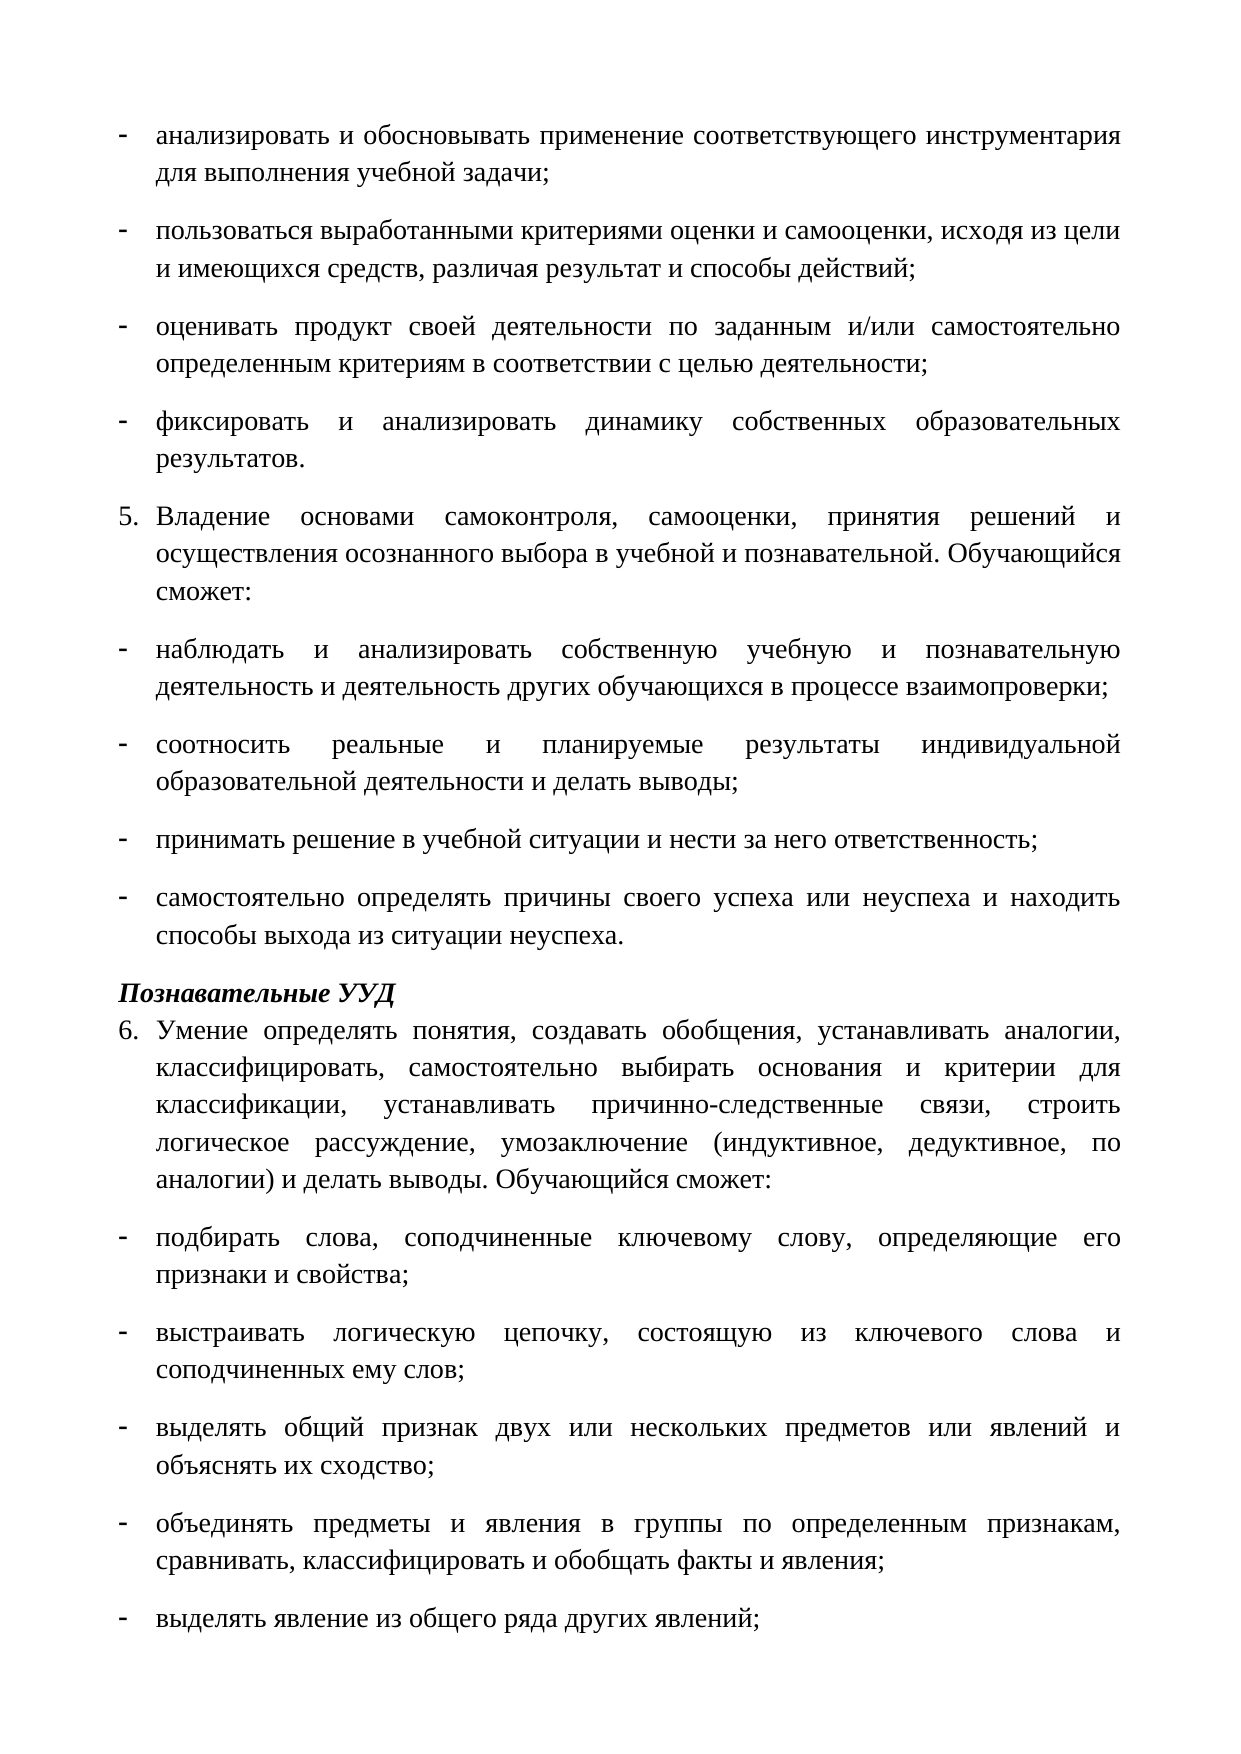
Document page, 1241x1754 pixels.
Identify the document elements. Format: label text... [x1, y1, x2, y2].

list выделять общий признак двух или нескольких предметов или явлений и объяснять их сходство; [118, 1410, 1122, 1480]
list самостоятельно определять причины своего успеха или неуспеха и находить способы выхода из ситуации неуспеха. [118, 881, 1122, 950]
list Умение определять понятия, создавать обобщения, устанавливать аналогии, классифицировать, самостоятельно выбирать основания и критерии для классификации, устанавливать причинно-следственные связи, строить логическое рассуждение, умозаключение (индуктивное, дедуктивное, по аналогии) и делать выводы. Обучающийся сможет: [118, 1013, 1122, 1194]
list анализировать и обосновывать применение соответствующего инструментария для выполнения учебной задачи; [118, 118, 1122, 188]
list наблюдать и анализировать собственную учебную и познавательную деятельность и деятельность других обучающихся в процессе взаимопроверки; [118, 632, 1122, 701]
subtitle Познавательные УУД [118, 976, 1122, 1008]
list принимать решение в учебной ситуации и нести за него ответственность; [118, 822, 1122, 855]
list соотносить реальные и планируемые результаты индивидуальной образовательной деятельности и делать выводы; [118, 727, 1122, 797]
list оценивать продукт своей деятельности по заданным и/или самостоятельно определенным критериям в соответствии с целью деятельности; [118, 309, 1122, 378]
list выстраивать логическую цепочку, состоящую из ключевого слова и соподчиненных ему слов; [118, 1315, 1122, 1385]
list подбирать слова, соподчиненные ключевому слову, определяющие его признаки и свойства; [118, 1220, 1122, 1289]
list выделять явление из общего ряда других явлений; [118, 1601, 1122, 1633]
list объединять предметы и явления в группы по определенным признакам, сравнивать, классифицировать и обобщать факты и явления; [118, 1506, 1122, 1575]
list фиксировать и анализировать динамику собственных образовательных результатов. [118, 404, 1122, 474]
list пользоваться выработанными критериями оценки и самооценки, исходя из цели и имеющихся средств, различая результат и способы действий; [118, 213, 1122, 283]
list Владение основами самоконтроля, самооценки, принятия решений и осуществления осознанного выбора в учебной и познавательной. Обучающийся сможет: [118, 499, 1122, 606]
